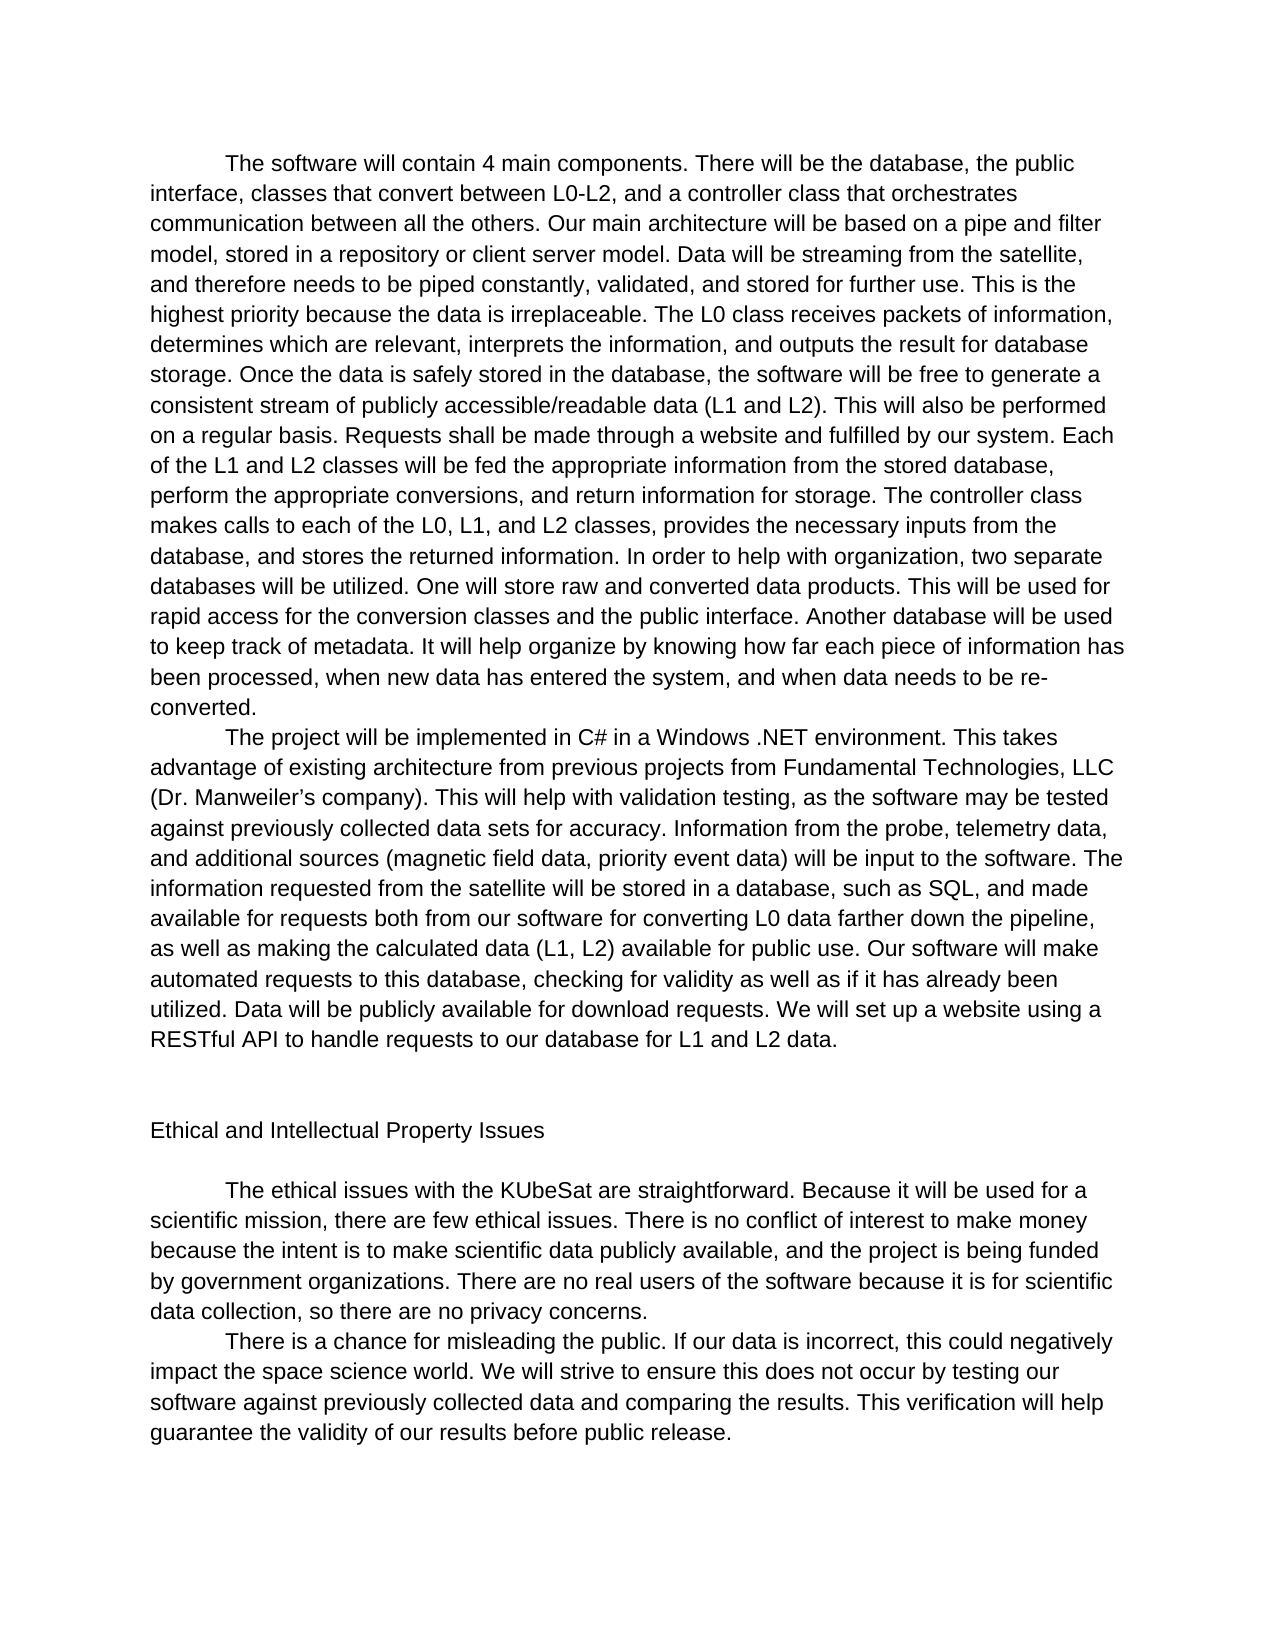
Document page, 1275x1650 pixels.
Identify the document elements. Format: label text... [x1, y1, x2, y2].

text The ethical issues with the KUbeSat are straightforward. Because it will be used for a scientific mission, there are few ethical issues. There is no conflict of interest to make money because the intent is to make scientific data publicly available, and the project is being funded by government organizations. There are no real users of the software because it is for scientific data collection, so there are no privacy concerns. [150, 1177, 1125, 1324]
text The project will be implemented in C# in a Windows .NET environment. This takes advantage of existing architecture from previous projects from Fundamental Technologies, LLC (Dr. Manweiler’s company). This will help with validation testing, as the software may be tested against previously collected data sets for accuracy. Information from the probe, telemetry data, and additional sources (magnetic field data, priority event data) will be input to the software. The information requested from the satellite will be stored in a database, such as SQL, and made available for requests both from our software for converting L0 data farther down the pipeline, as well as making the calculated data (L1, L2) available for public use. Our software will make automated requests to this database, checking for validity as well as if it has already been utilized. Data will be publicly available for download requests. We will set up a website using a RESTful API to handle requests to our database for L1 and L2 data. [150, 724, 1125, 1052]
text There is a chance for misleading the public. If our data is incorrect, this could negatively impact the space science world. We will strive to ensure this does not occur by testing our software against previously collected data and comparing the results. This verification will help guarantee the validity of our results before public release. [150, 1328, 1125, 1445]
text Ethical and Intellectual Property Issues [150, 1117, 1125, 1143]
text The software will contain 4 main components. There will be the database, the public interface, classes that convert between L0-L2, and a controller class that orchestrates communication between all the others. Our main architecture will be based on a pipe and filter model, stored in a repository or client server model. Data will be streaming from the satellite, and therefore needs to be piped constantly, validated, and stored for further use. This is the highest priority because the data is irreplaceable. The L0 class receives packets of information, determines which are relevant, interprets the information, and outputs the result for database storage. Once the data is safely stored in the database, the software will be free to generate a consistent stream of publicly accessible/readable data (L1 and L2). This will also be performed on a regular basis. Requests shall be made through a website and fulfilled by our system. Each of the L1 and L2 classes will be fed the appropriate information from the stored database, perform the appropriate conversions, and return information for storage. The controller class makes calls to each of the L0, L1, and L2 classes, provides the necessary inputs from the database, and stores the returned information. In order to help with organization, two separate databases will be utilized. One will store raw and converted data products. This will be used for rapid access for the conversion classes and the public interface. Another database will be used to keep track of metadata. It will help organize by knowing how far each piece of information has been processed, when new data has entered the system, and when data needs to be re-converted. [150, 150, 1125, 720]
